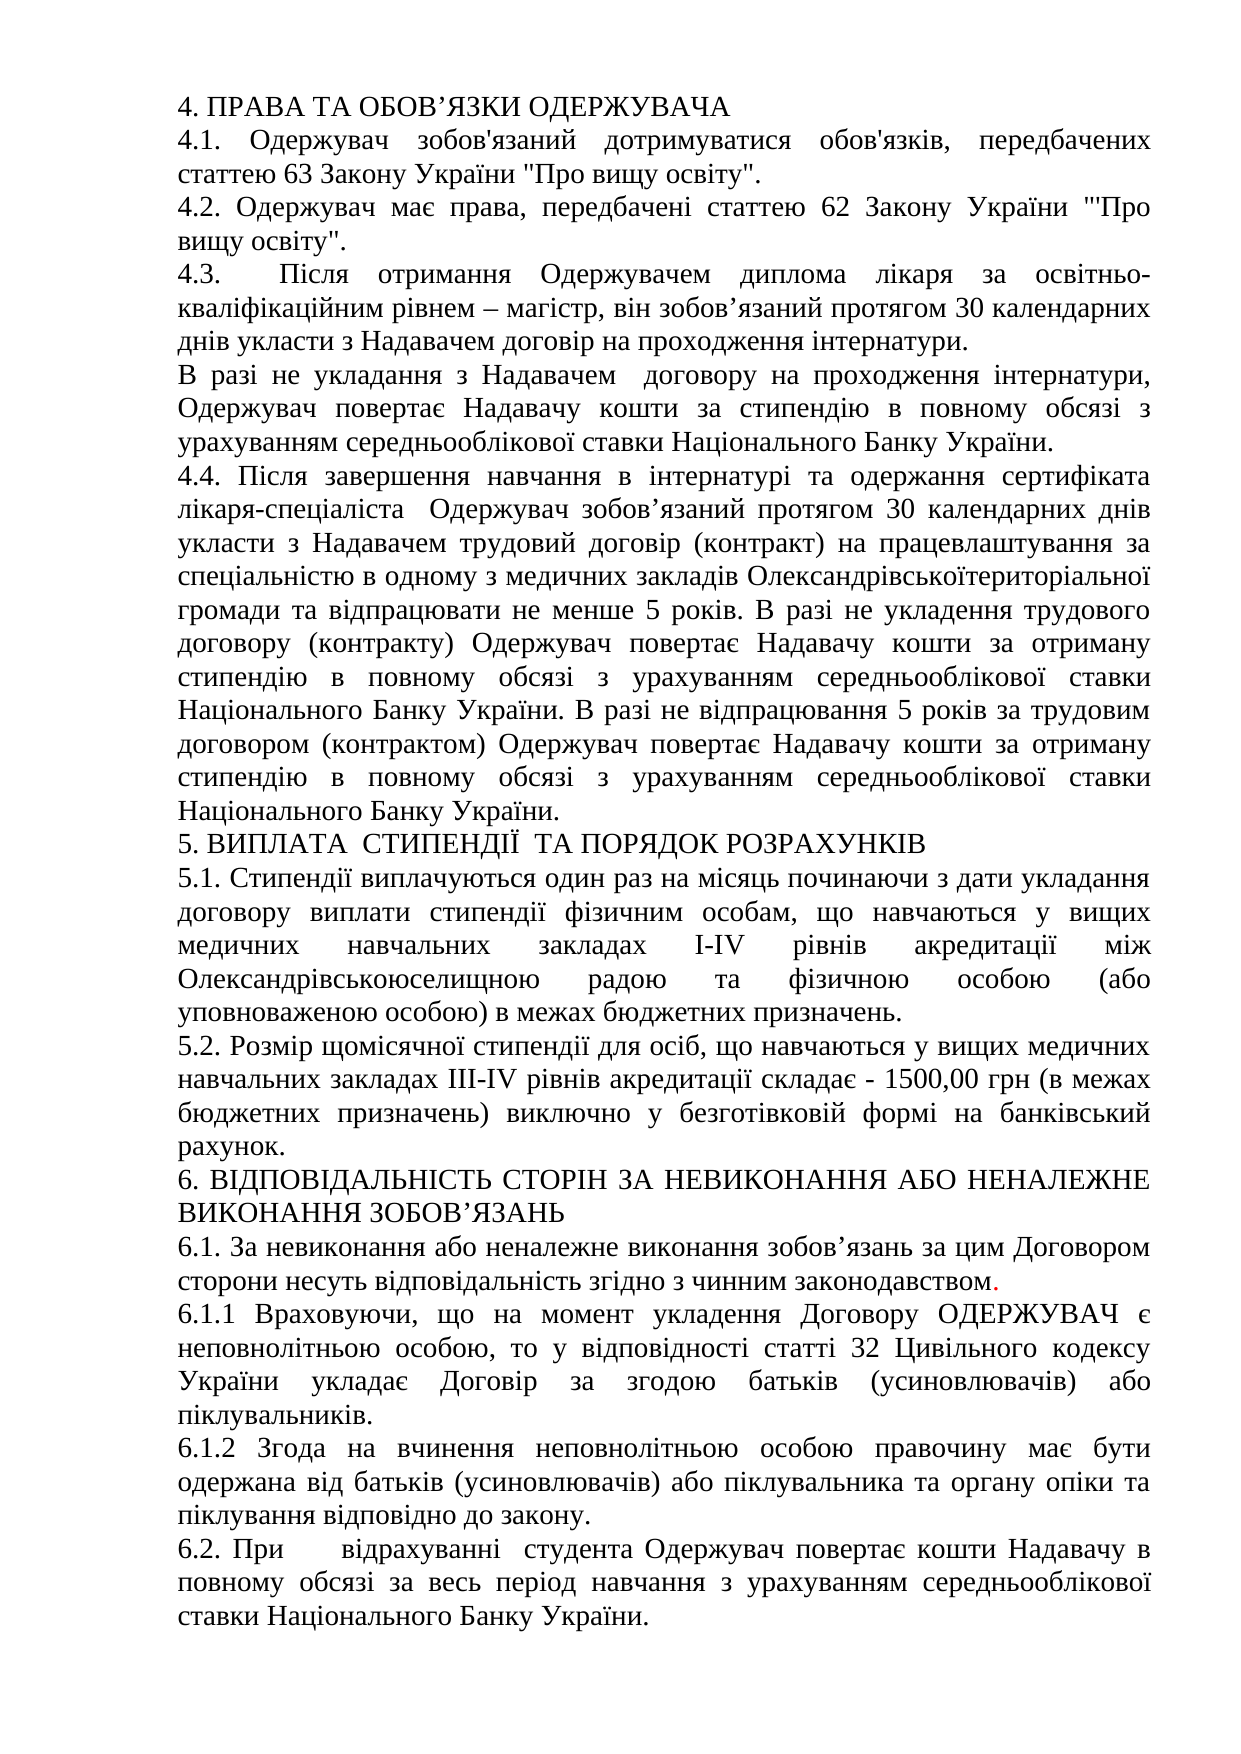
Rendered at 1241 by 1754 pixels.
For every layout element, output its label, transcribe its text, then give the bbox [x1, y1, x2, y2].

text 6.1.2 Згода на вчинення неповнолітньою особою правочину має бути одержана від батьків (усиновлювачів) або піклувальника та органу опіки та піклування відповідно до закону. [177, 1430, 1152, 1531]
text В разі не укладання з Надавачем договору на проходження інтернатури, Одержувач повертає Надавачу кошти за стипендію в повному обсязі з урахуванням середньооблікової ставки Національного Банку України. [177, 357, 1152, 458]
text 4.3. Після отримання Одержувачем диплома лікаря за освітньо-кваліфікаційним рівнем – магістр, він зобов’язаний протягом 30 календарних днів укласти з Надавачем договір на проходження інтернатури. [177, 256, 1152, 357]
text 5. ВИПЛАТА СТИПЕНДІЇ ТА ПОРЯДОК РОЗРАХУНКІВ [177, 827, 1152, 860]
text 4.2. Одержувач має права, передбачені статтею 62 Закону України "'Про вищу освіту". [177, 189, 1152, 256]
text 6.2. При відрахуванні студента Одержувач повертає кошти Надавачу в повному обсязі за весь період навчання з урахуванням середньооблікової ставки Національного Банку України. [177, 1531, 1152, 1632]
text 4. ПРАВА ТА ОБОВ’ЯЗКИ ОДЕРЖУВАЧА [177, 89, 1152, 122]
text 4.1. Одержувач зобов'язаний дотримуватися обов'язків, передбачених статтею 63 Закону України "Про вищу освіту". [177, 122, 1152, 189]
text 4.4. Після завершення навчання в інтернатурі та одержання сертифіката лікаря-спеціаліста Одержувач зобов’язаний протягом 30 календарних днів укласти з Надавачем трудовий договір (контракт) на працевлаштування за спеціальністю в одному з медичних закладів Олександрівськоїтериторіальної громади та відпрацювати не менше 5 років. В разі не укладення трудового договору (контракту) Одержувач повертає Надавачу кошти за отриману стипендію в повному обсязі з урахуванням середньооблікової ставки Національного Банку України. В разі не відпрацювання 5 років за трудовим договором (контрактом) Одержувач повертає Надавачу кошти за отриману стипендію в повному обсязі з урахуванням середньооблікової ставки Національного Банку України. [177, 458, 1152, 827]
text 5.2. Розмір щомісячної стипендії для осіб, що навчаються у вищих медичних навчальних закладах ІІІ-ІV рівнів акредитації складає - 1500,00 грн (в межах бюджетних призначень) виключно у безготівковій формі на банківський рахунок. [177, 1028, 1152, 1162]
text 6.1. За невиконання або неналежне виконання зобов’язань за цим Договором сторони несуть відповідальність згідно з чинним законодавством. [177, 1229, 1152, 1296]
text 5.1. Стипендії виплачуються один раз на місяць починаючи з дати укладання договору виплати стипендії фізичним особам, що навчаються у вищих медичних навчальних закладах І-ІV рівнів акредитації між Олександрівськоюселищною радою та фізичною особою (або уповноваженою особою) в межах бюджетних призначень. [177, 860, 1152, 1028]
text 6.1.1 Враховуючи, що на момент укладення Договору ОДЕРЖУВАЧ є неповнолітньою особою, то у відповідності статті 32 Цивільного кодексу України укладає Договір за згодою батьків (усиновлювачів) або піклувальників. [177, 1296, 1152, 1430]
text 6. ВІДПОВІДАЛЬНІСТЬ СТОРІН ЗА НЕВИКОНАННЯ АБО НЕНАЛЕЖНЕ ВИКОНАННЯ ЗОБОВ’ЯЗАНЬ [177, 1162, 1152, 1229]
